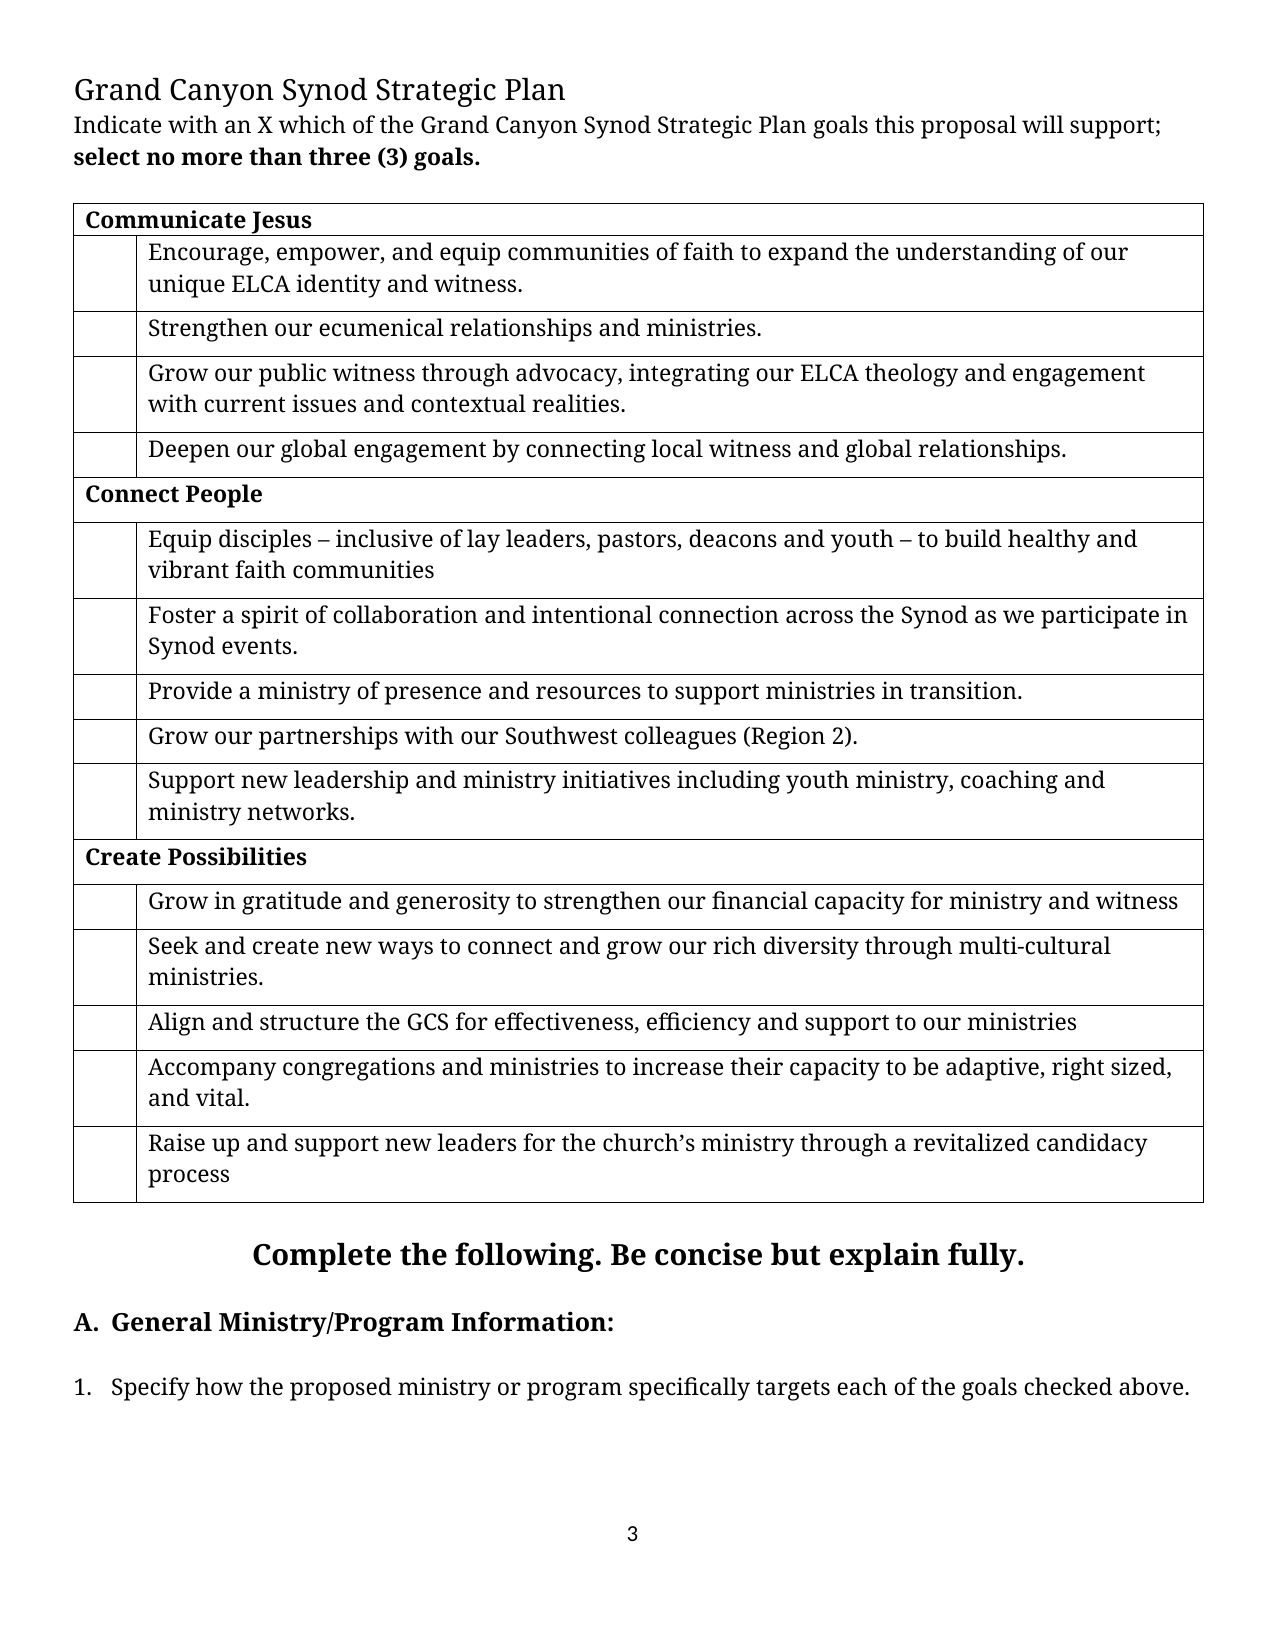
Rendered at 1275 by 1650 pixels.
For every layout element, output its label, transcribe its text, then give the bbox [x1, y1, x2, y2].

table_cell [74, 930, 136, 1005]
table_cell Raise up and support new leaders for the church’s ministry through a revitalized candidacy process [137, 1127, 1203, 1202]
table_cell [74, 764, 136, 839]
table_cell Grow in gratitude and generosity to strengthen our financial capacity for ministry and witness [137, 885, 1203, 929]
table_cell Grow our public witness through advocacy, integrating our ELCA theology and engagement with current issues and contextual realities. [137, 357, 1203, 432]
table_cell [74, 1051, 136, 1126]
text Indicate with an X which of the Grand Canyon Synod Strategic Plan goals this proposal will support; select no more than three (3) goals. [73, 109, 1204, 172]
table_header Communicate Jesus [74, 204, 1203, 235]
table_cell Support new leadership and ministry initiatives including youth ministry, coaching and ministry networks. [137, 764, 1203, 839]
table_cell Seek and create new ways to connect and grow our rich diversity through multi-cultural ministries. [137, 930, 1203, 1005]
table_cell [74, 1127, 136, 1202]
table_cell Encourage, empower, and equip communities of faith to expand the understanding of our unique ELCA identity and witness. [137, 236, 1203, 311]
table_cell [74, 599, 136, 674]
table_cell [74, 236, 136, 311]
table_cell [74, 720, 136, 763]
text Complete the following. Be concise but explain fully. [73, 1234, 1204, 1274]
table_cell Provide a ministry of presence and resources to support ministries in transition. [137, 675, 1203, 718]
table_cell Grow our partnerships with our Southwest colleagues (Region 2). [137, 720, 1203, 763]
table_cell Equip disciples – inclusive of lay leaders, pastors, deacons and youth – to build healthy and vibrant faith communities [137, 523, 1203, 598]
table_cell Strengthen our ecumenical relationships and ministries. [137, 312, 1203, 356]
table_cell Create Possibilities [74, 840, 1203, 884]
table_cell [74, 523, 136, 598]
subtitle Grand Canyon Synod Strategic Plan [74, 69, 1204, 109]
table_cell [74, 433, 136, 477]
table_cell [74, 1006, 136, 1050]
table_cell Accompany congregations and ministries to increase their capacity to be adaptive, right sized, and vital. [137, 1051, 1203, 1126]
table_cell Deepen our global engagement by connecting local witness and global relationships. [137, 433, 1203, 477]
table_cell [74, 357, 136, 432]
table_cell [74, 675, 136, 718]
table_cell Foster a spirit of collaboration and intentional connection across the Synod as we participate in Synod events. [137, 599, 1203, 674]
table_cell Connect People [74, 478, 1203, 522]
list General Ministry/Program Information: [73, 1305, 1204, 1339]
table_cell [74, 885, 136, 929]
table_cell Align and structure the GCS for effectiveness, efficiency and support to our ministries [137, 1006, 1203, 1050]
table_cell [74, 312, 136, 356]
list Specify how the proposed ministry or program specifically targets each of the goals checked above. [73, 1370, 1204, 1402]
